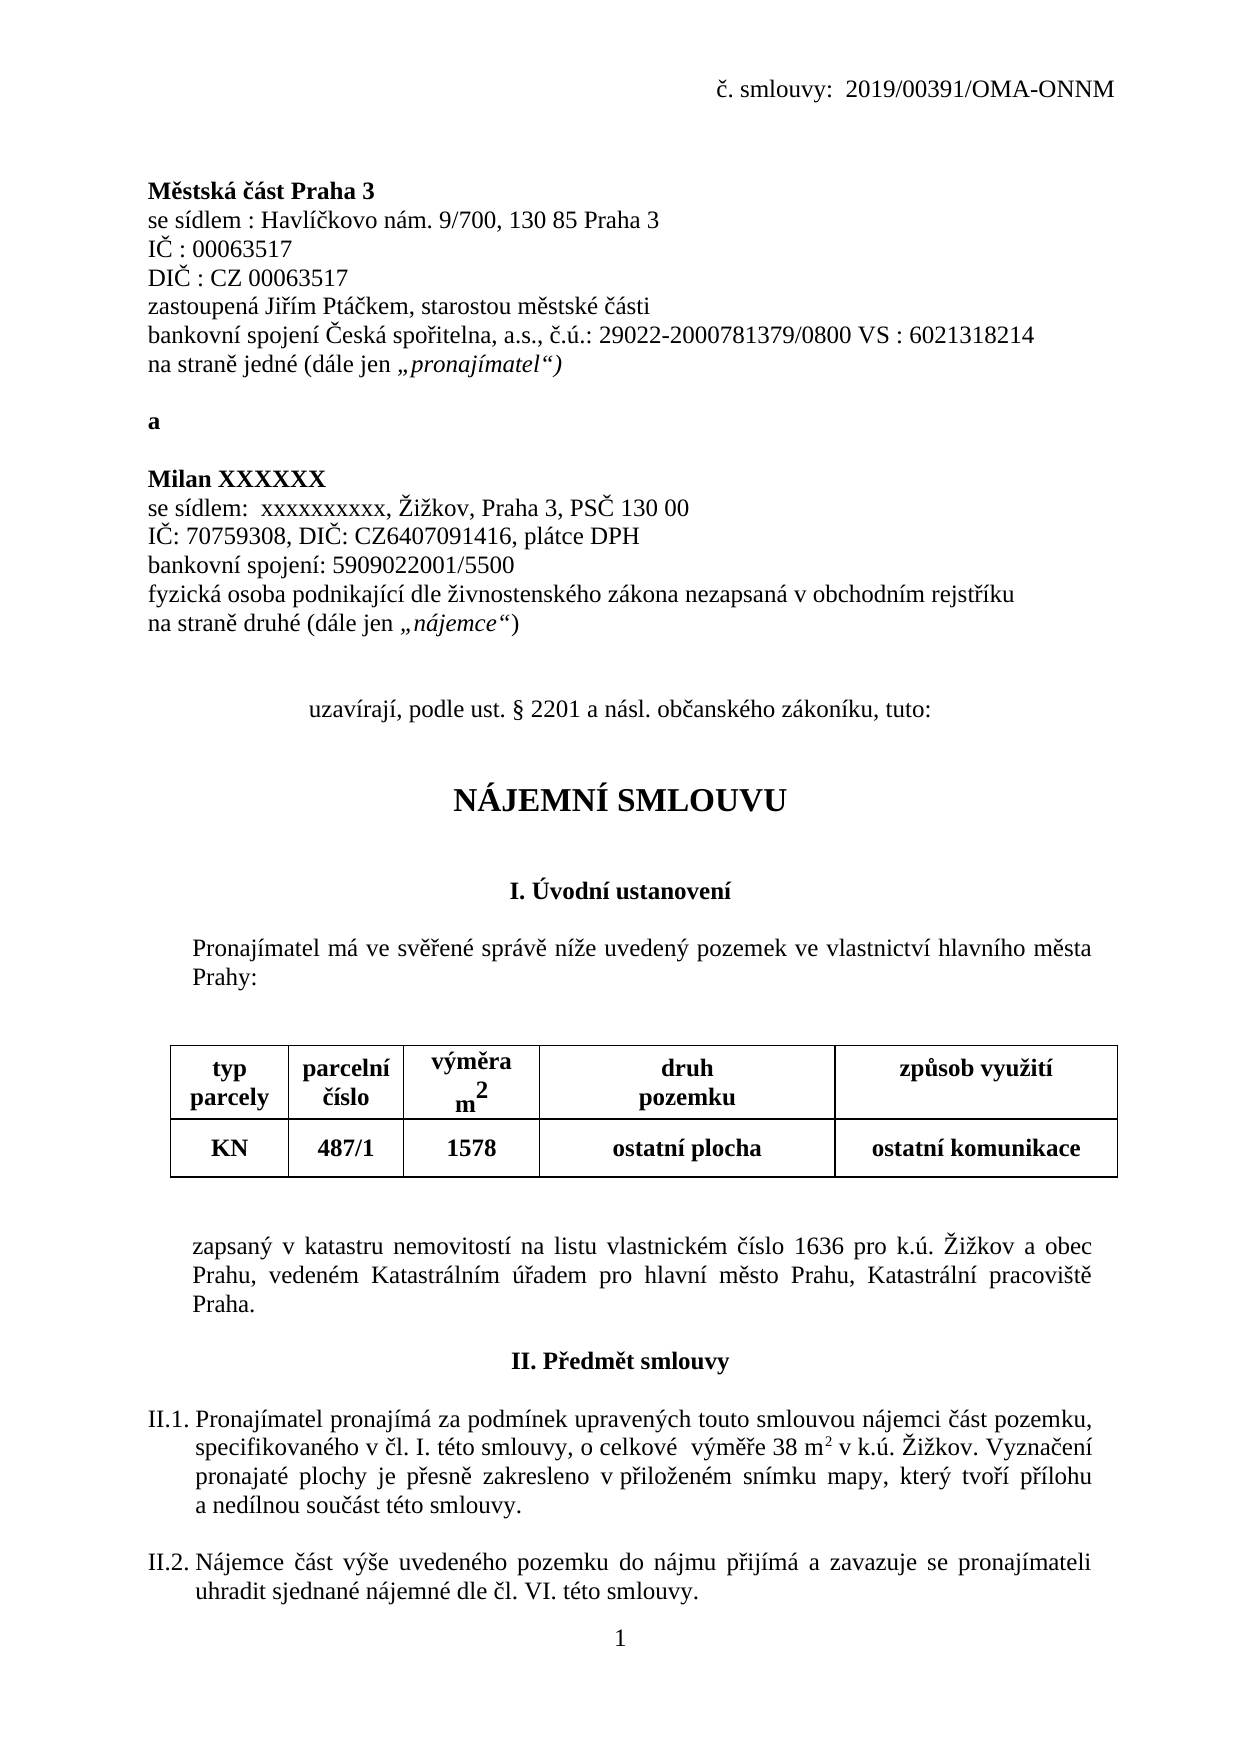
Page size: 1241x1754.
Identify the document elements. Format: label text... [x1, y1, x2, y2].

text II.2. Nájemce část výše uvedeného pozemku do nájmu přijímá a zavazuje se pronajímateli uhradit sjednané nájemné dle čl. VI. této smlouvy. [148, 1547, 1093, 1605]
text Městská část Praha 3 [148, 176, 1093, 205]
table_cell ostatní plocha [540, 1120, 834, 1176]
text IČ : 00063517 [148, 234, 1123, 263]
table_header výměra m2 [404, 1046, 539, 1118]
text na straně druhé (dále jen „nájemce“) [148, 608, 1093, 636]
text Pronajímatel má ve svěřené správě níže uvedený pozemek ve vlastnictví hlavního města Prahy: [192, 933, 1093, 991]
text DIČ : CZ 00063517 [148, 263, 1123, 291]
text bankovní spojení: 5909022001/5500 [148, 550, 1093, 579]
table_header druh pozemku [540, 1046, 834, 1118]
text Milan XXXXXX [148, 464, 1093, 493]
text na straně jedné (dále jen „pronajímatel“) [148, 349, 1093, 378]
text II. Předmět smlouvy [148, 1346, 1093, 1375]
text uzavírají, podle ust. § 2201 a násl. občanského zákoníku, tuto: [148, 694, 1093, 723]
subtitle NÁJEMNÍ SMLOUVU [148, 780, 1093, 818]
table_cell KN [171, 1120, 288, 1176]
table_header způsob využití [836, 1046, 1117, 1118]
text I. Úvodní ustanovení [148, 876, 1093, 905]
text bankovní spojení Česká spořitelna, a.s., č.ú.: 29022-2000781379/0800 VS : 6021318214 [148, 320, 1093, 349]
table_header typ parcely [171, 1046, 288, 1118]
text se sídlem : Havlíčkovo nám. 9/700, 130 85 Praha 3 [148, 205, 1123, 234]
text zapsaný v katastru nemovitostí na listu vlastnickém číslo 1636 pro k.ú. Žižkov a obec Prahu, vedeném Katastrálním úřadem pro hlavní město Prahu, Katastrální pracoviště Praha. [192, 1231, 1093, 1317]
table_cell 1578 [404, 1120, 539, 1176]
text a [148, 406, 1093, 435]
text zastoupená Jiřím Ptáčkem, starostou městské části [148, 291, 1093, 320]
text II.1. Pronajímatel pronajímá za podmínek upravených touto smlouvou nájemci část pozemku, specifikovaného v čl. I. této smlouvy, o celkové výměře 38 m2 v k.ú. Žižkov. Vyznačení pronajaté plochy je přesně zakresleno v přiloženém snímku mapy, který tvoří přílohu a nedílnou součást této smlouvy. [148, 1404, 1093, 1519]
text fyzická osoba podnikající dle živnostenského zákona nezapsaná v obchodním rejstříku [148, 579, 1093, 608]
text IČ: 70759308, DIČ: CZ6407091416, plátce DPH [148, 521, 1093, 550]
table_cell 487/1 [289, 1120, 403, 1176]
table_cell ostatní komunikace [836, 1120, 1117, 1176]
text se sídlem: xxxxxxxxxx, Žižkov, Praha 3, PSČ 130 00 [148, 493, 1093, 521]
table_header parcelní číslo [289, 1046, 403, 1118]
